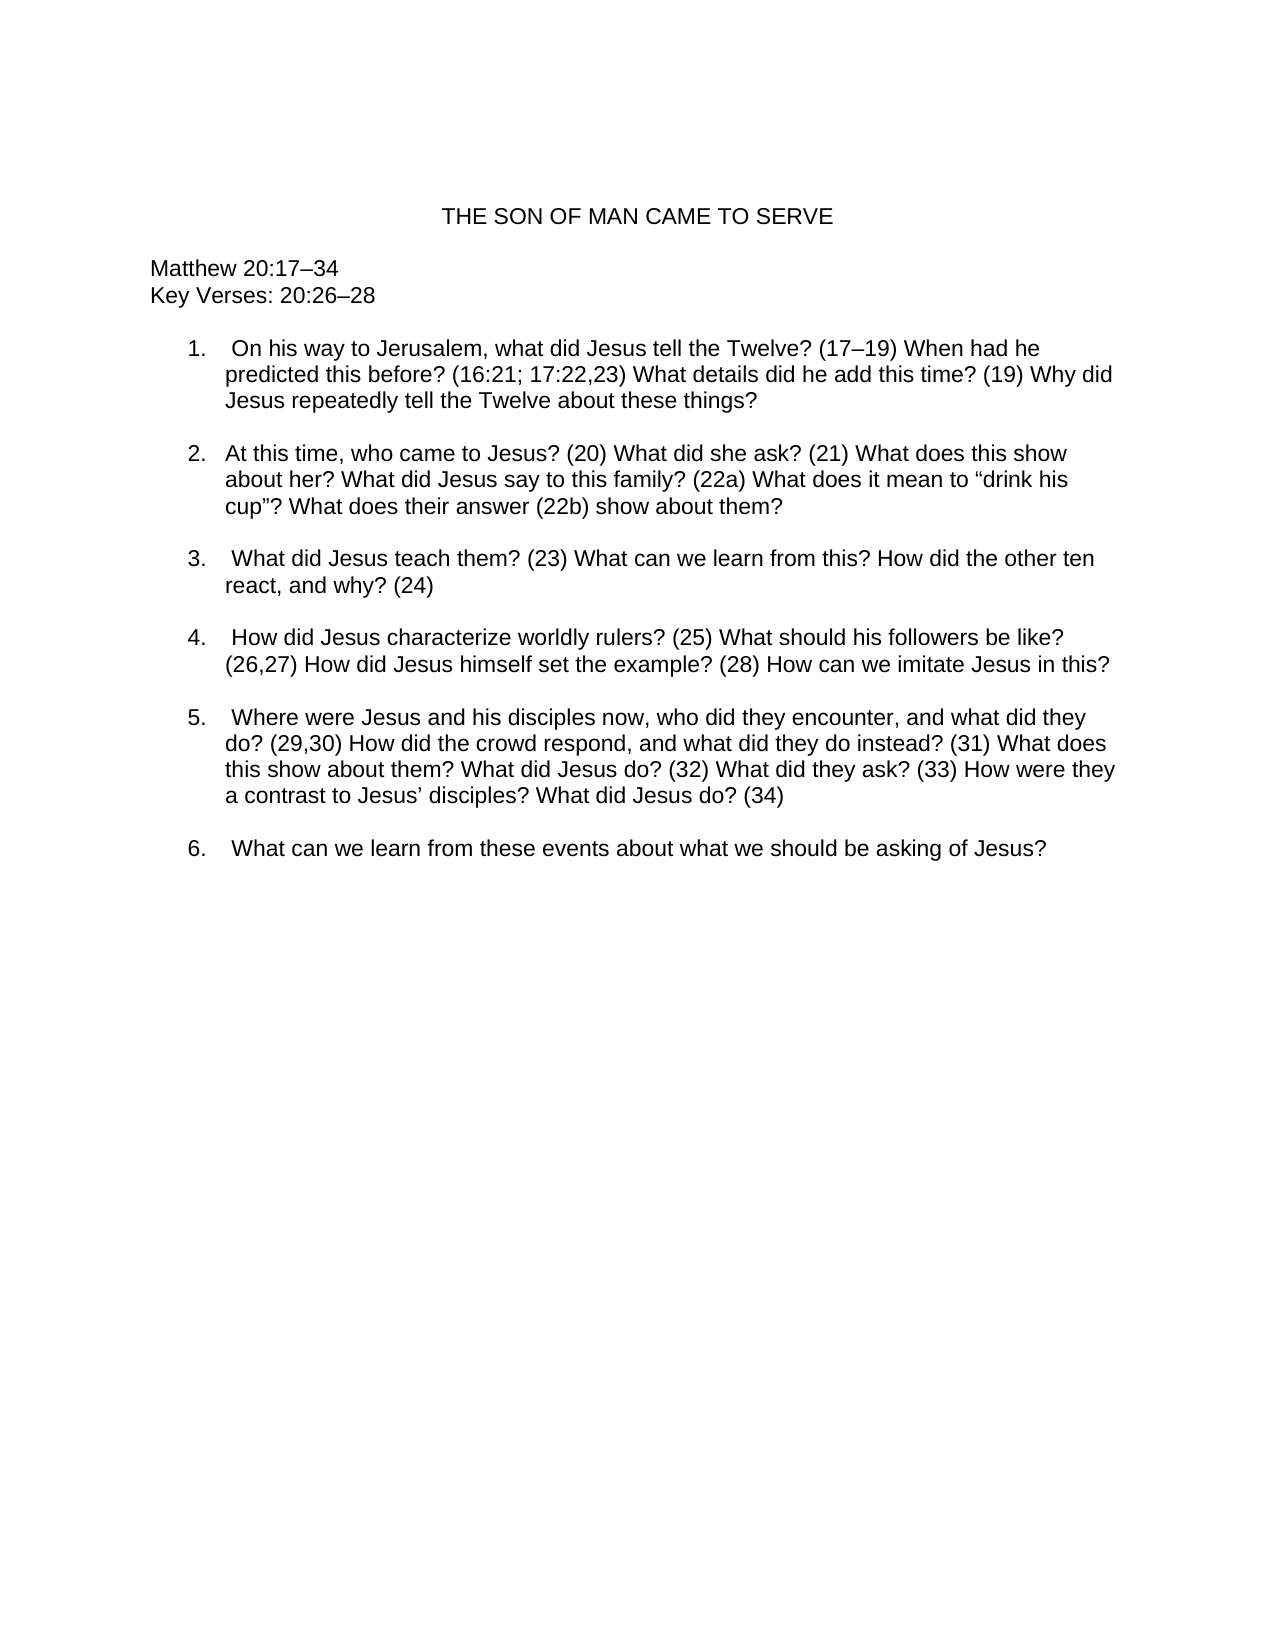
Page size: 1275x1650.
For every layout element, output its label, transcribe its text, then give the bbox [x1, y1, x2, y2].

list How did Jesus characterize worldly rulers? (25) What should his followers be like? (26,27) How did Jesus himself set the example? (28) How can we imitate Jesus in this? [187, 624, 1125, 677]
list What did Jesus teach them? (23) What can we learn from this? How did the other ten react, and why? (24) [187, 545, 1125, 598]
text Matthew 20:17–34 [150, 255, 1125, 282]
list On his way to Jerusalem, what did Jesus tell the Twelve? (17–19) When had he predicted this before? (16:21; 17:22,23) What details did he add this time? (19) Why did Jesus repeatedly tell the Twelve about these things? [187, 334, 1125, 413]
list At this time, who came to Jesus? (20) What did she ask? (21) What does this show about her? What did Jesus say to this family? (22a) What does it mean to “drink his cup”? What does their answer (22b) show about them? [187, 440, 1125, 519]
list Where were Jesus and his disciples now, who did they encounter, and what did they do? (29,30) How did the crowd respond, and what did they do instead? (31) What does this show about them? What did Jesus do? (32) What did they ask? (33) How were they a contrast to Jesus’ disciples? What did Jesus do? (34) [187, 703, 1125, 809]
text Key Verses: 20:26–28 [150, 282, 1125, 308]
text THE SON OF MAN CAME TO SERVE [150, 203, 1125, 229]
list What can we learn from these events about what we should be asking of Jesus? [187, 835, 1125, 862]
